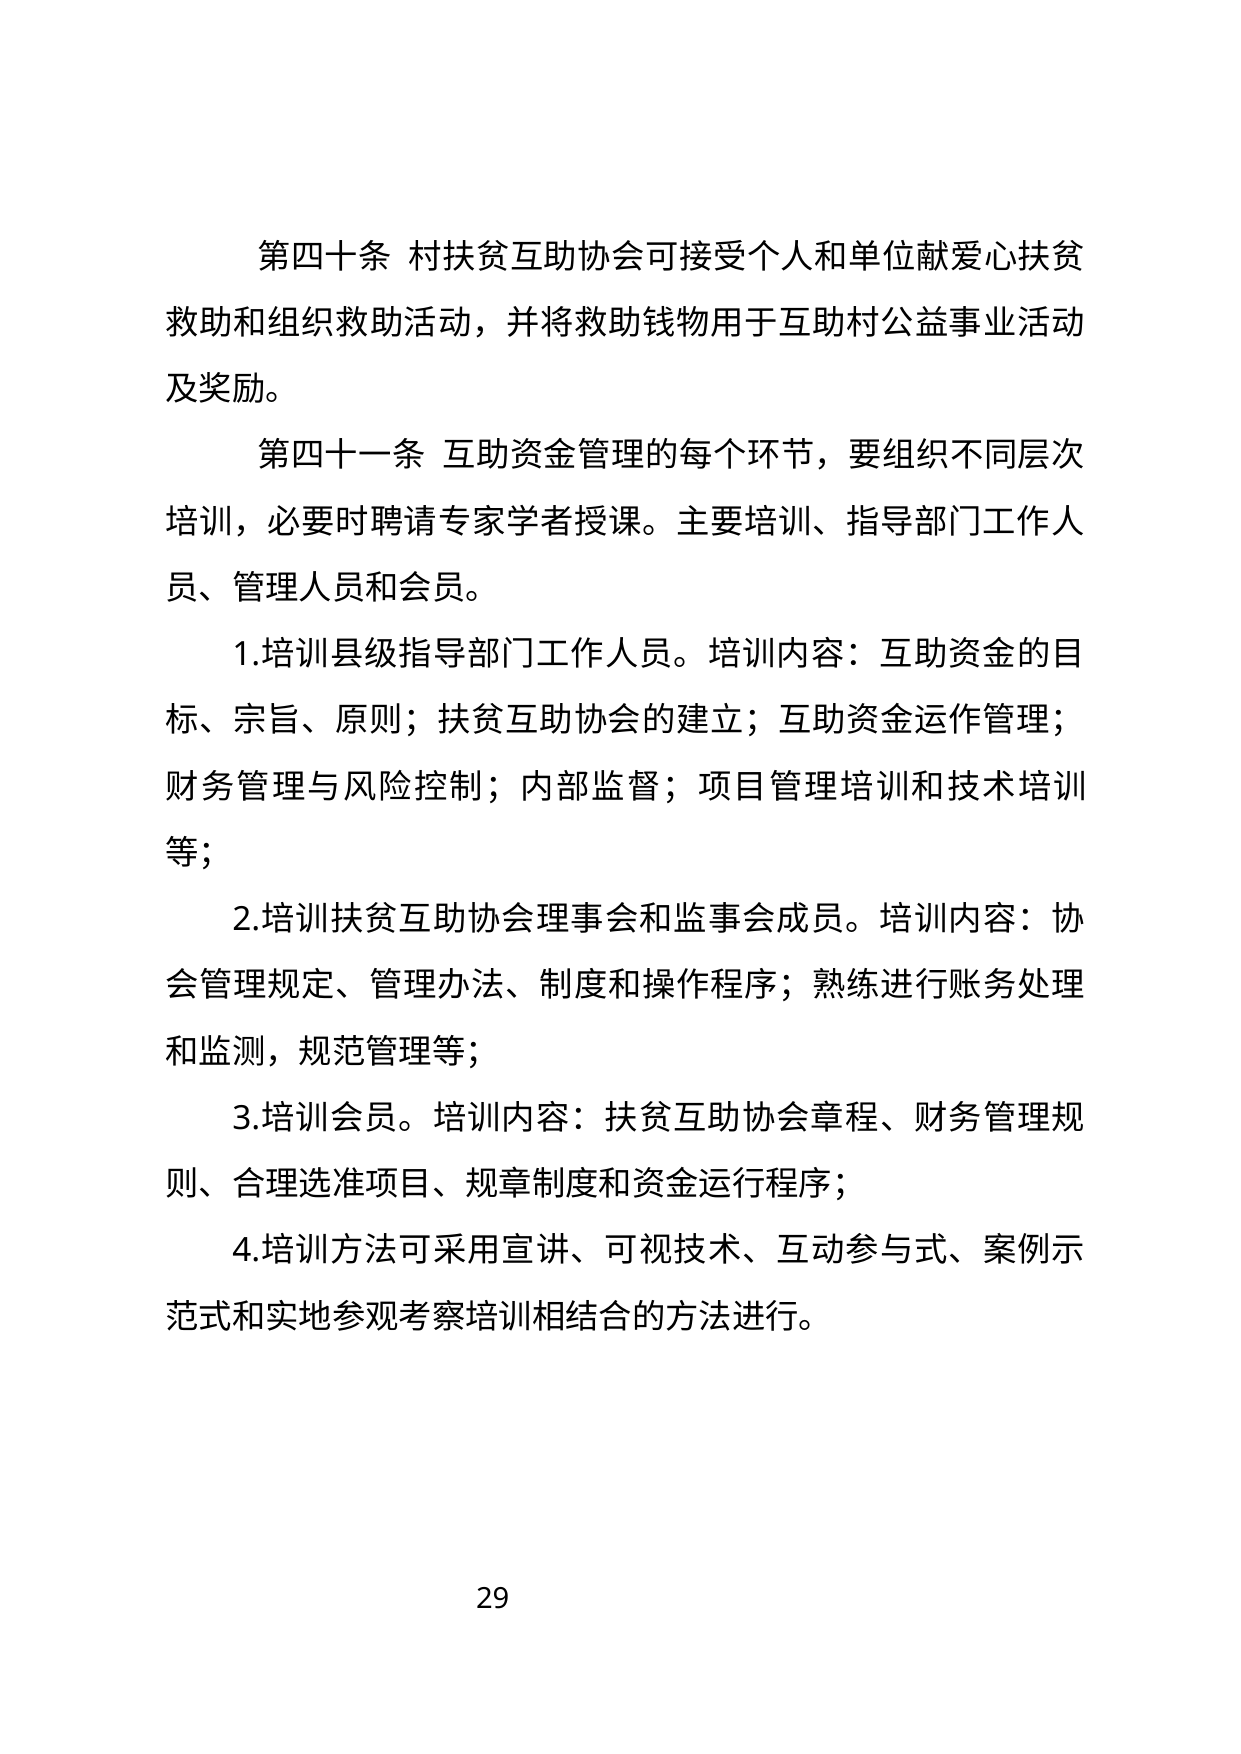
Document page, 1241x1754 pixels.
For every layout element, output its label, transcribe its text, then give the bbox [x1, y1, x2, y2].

list 2.培训扶贫互助协会理事会和监事会成员。培训内容：协会管理规定、管理办法、制度和操作程序；熟练进行账务处理和监测，规范管理等； [165, 883, 1087, 1082]
list 3.培训会员。培训内容：扶贫互助协会章程、财务管理规则、合理选准项目、规章制度和资金运行程序； [165, 1082, 1087, 1214]
text 第四十一条 互助资金管理的每个环节，要组织不同层次培训，必要时聘请专家学者授课。主要培训、指导部门工作人员、管理人员和会员。 [165, 419, 1087, 618]
text 第四十条 村扶贫互助协会可接受个人和单位献爱心扶贫救助和组织救助活动，并将救助钱物用于互助村公益事业活动及奖励。 [165, 220, 1087, 419]
list 4.培训方法可采用宣讲、可视技术、互动参与式、案例示范式和实地参观考察培训相结合的方法进行。 [165, 1214, 1087, 1347]
list 1.培训县级指导部门工作人员。培训内容：互助资金的目标、宗旨、原则；扶贫互助协会的建立；互助资金运作管理；财务管理与风险控制；内部监督；项目管理培训和技术培训等； [165, 618, 1087, 883]
